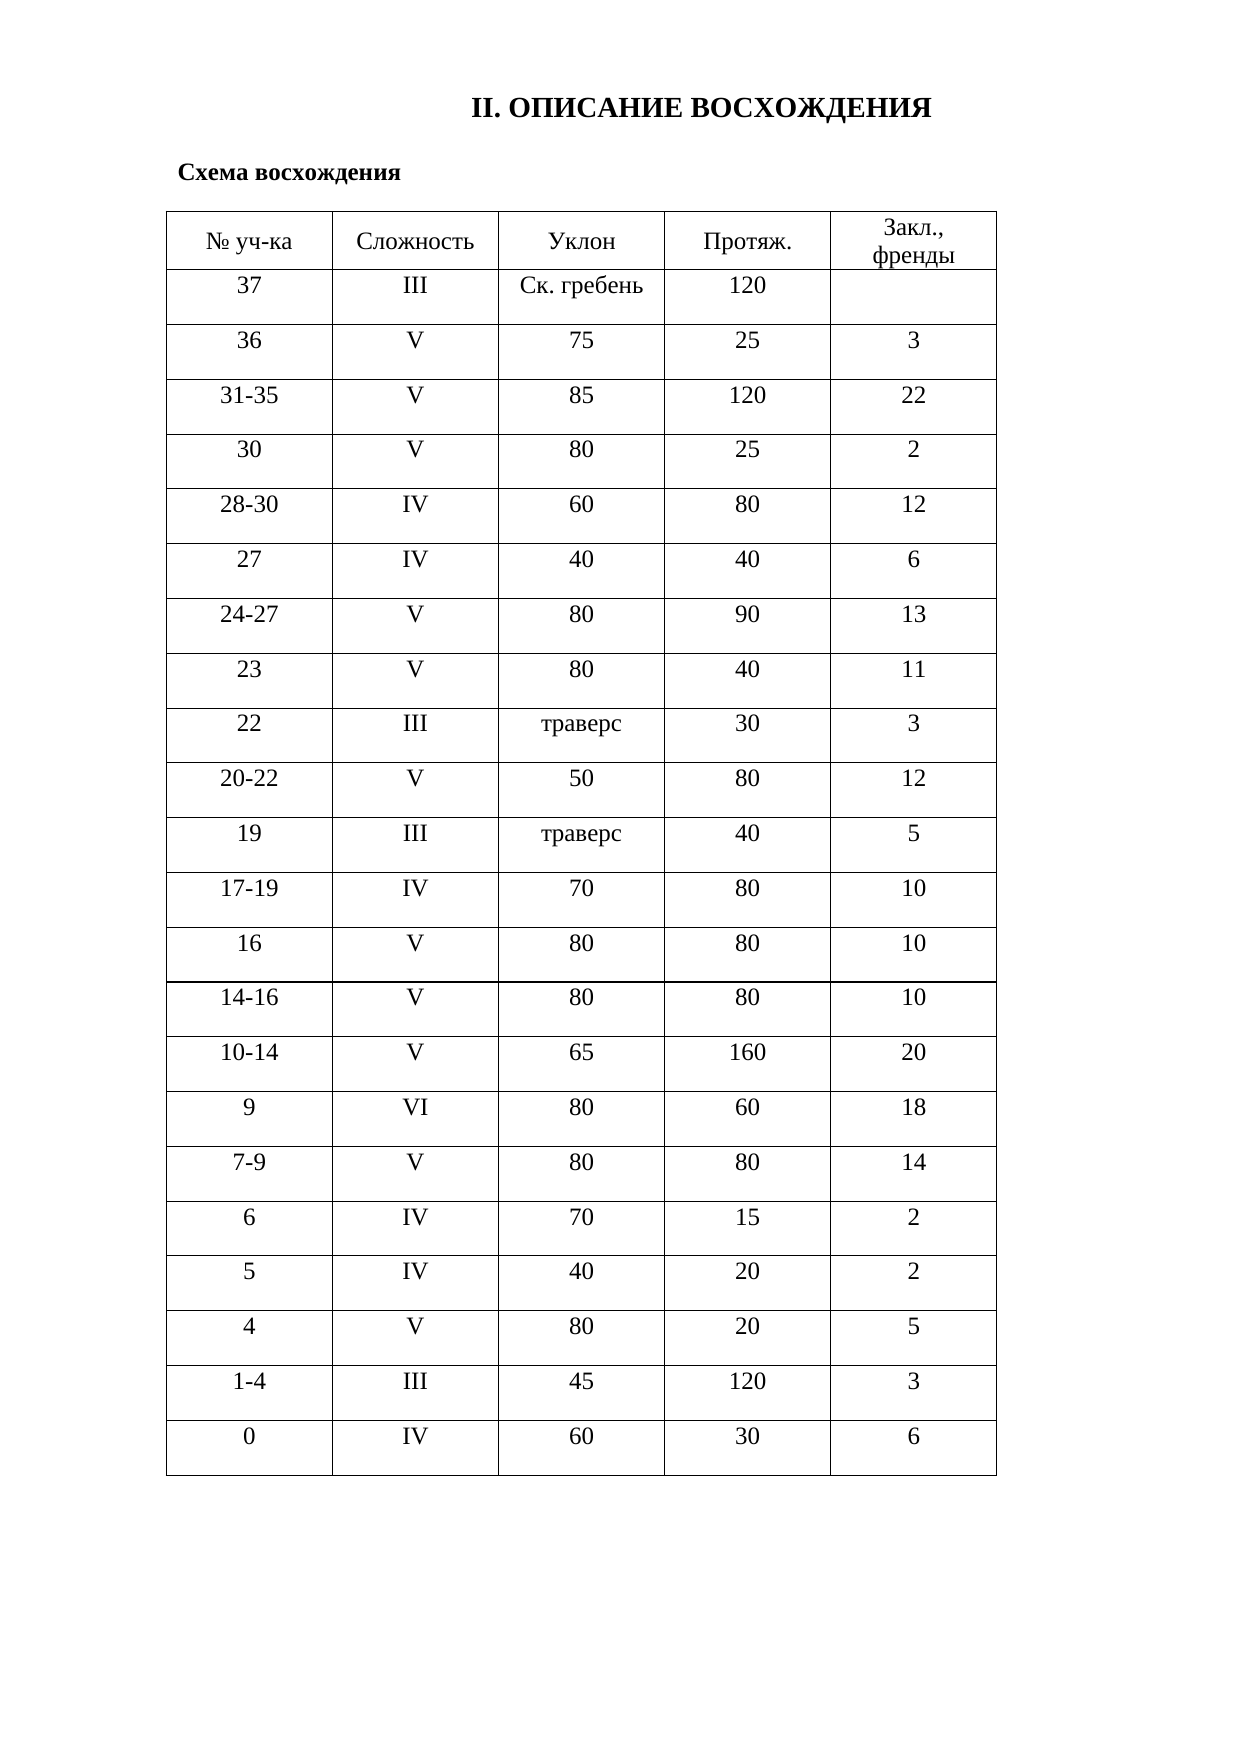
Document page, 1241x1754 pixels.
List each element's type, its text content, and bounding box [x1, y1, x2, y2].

table_cell 2 [831, 1256, 996, 1310]
table_cell VI [333, 1092, 498, 1146]
table_header Протяж. [665, 212, 830, 269]
table_cell 80 [499, 654, 664, 707]
table_cell 14 [831, 1147, 996, 1201]
table_cell V [333, 599, 498, 653]
table_cell V [333, 654, 498, 707]
table_cell V [333, 763, 498, 817]
table_cell III [333, 270, 498, 324]
table_cell 13 [831, 599, 996, 653]
table_cell 2 [831, 1202, 996, 1255]
table_cell 6 [167, 1202, 332, 1255]
table_cell 10 [831, 873, 996, 927]
table_cell 11 [831, 654, 996, 707]
table_cell 28-30 [167, 489, 332, 543]
text Схема восхождения [177, 157, 1152, 186]
table_cell 5 [831, 1311, 996, 1365]
table_cell 4 [167, 1311, 332, 1365]
table_cell IV [333, 489, 498, 543]
table_cell 90 [665, 599, 830, 653]
table_header № уч-ка [167, 212, 332, 269]
table_cell 80 [499, 599, 664, 653]
table_cell 12 [831, 489, 996, 543]
table_cell 20 [831, 1037, 996, 1091]
table_cell 60 [665, 1092, 830, 1146]
table_cell 80 [665, 873, 830, 927]
table_cell 27 [167, 544, 332, 598]
table_cell V [333, 325, 498, 379]
table_cell 5 [167, 1256, 332, 1310]
table_cell 10 [831, 983, 996, 1036]
table_cell IV [333, 1421, 498, 1474]
table_cell 30 [665, 709, 830, 762]
table_cell 23 [167, 654, 332, 707]
table_cell V [333, 380, 498, 433]
table_cell 25 [665, 435, 830, 488]
table_cell 80 [665, 983, 830, 1036]
table_header Уклон [499, 212, 664, 269]
table_cell V [333, 983, 498, 1036]
table_cell 120 [665, 270, 830, 324]
table_cell 15 [665, 1202, 830, 1255]
table_cell 80 [499, 983, 664, 1036]
table_cell 3 [831, 709, 996, 762]
table_cell 2 [831, 435, 996, 488]
table_cell 22 [167, 709, 332, 762]
table_cell III [333, 709, 498, 762]
table_cell 80 [499, 435, 664, 488]
table_cell [831, 270, 996, 324]
table_cell 25 [665, 325, 830, 379]
table_cell III [333, 1366, 498, 1420]
table_cell 3 [831, 1366, 996, 1420]
table_cell 12 [831, 763, 996, 817]
table_cell 80 [499, 1311, 664, 1365]
table_cell 16 [167, 928, 332, 981]
table_cell 30 [167, 435, 332, 488]
table_cell V [333, 435, 498, 488]
table_cell 17-19 [167, 873, 332, 927]
table_cell 5 [831, 818, 996, 872]
table_cell 75 [499, 325, 664, 379]
table_cell 20 [665, 1311, 830, 1365]
table_cell 120 [665, 380, 830, 433]
table_cell V [333, 928, 498, 981]
table_cell 40 [665, 818, 830, 872]
table_cell 40 [665, 654, 830, 707]
table_cell 60 [499, 489, 664, 543]
table_cell 14-16 [167, 983, 332, 1036]
table_cell 0 [167, 1421, 332, 1474]
table_cell 22 [831, 380, 996, 433]
table_cell 85 [499, 380, 664, 433]
table_cell 24-27 [167, 599, 332, 653]
table_cell 80 [499, 928, 664, 981]
table_cell 120 [665, 1366, 830, 1420]
table_cell 9 [167, 1092, 332, 1146]
table_cell 6 [831, 544, 996, 598]
table_cell IV [333, 544, 498, 598]
table_cell 50 [499, 763, 664, 817]
table_cell 19 [167, 818, 332, 872]
table_cell 70 [499, 1202, 664, 1255]
table_cell IV [333, 1256, 498, 1310]
table_cell III [333, 818, 498, 872]
table_cell 80 [499, 1147, 664, 1201]
table_cell 65 [499, 1037, 664, 1091]
table_cell 160 [665, 1037, 830, 1091]
table_cell 18 [831, 1092, 996, 1146]
table_cell 1-4 [167, 1366, 332, 1420]
table_cell 6 [831, 1421, 996, 1474]
table_cell 40 [665, 544, 830, 598]
table_cell 3 [831, 325, 996, 379]
table_cell 80 [665, 763, 830, 817]
text II. ОПИСАНИЕ ВОСХОЖДЕНИЯ [177, 90, 1152, 123]
table_cell IV [333, 1202, 498, 1255]
table_cell 20 [665, 1256, 830, 1310]
table_cell 30 [665, 1421, 830, 1474]
table_cell 45 [499, 1366, 664, 1420]
table_cell 36 [167, 325, 332, 379]
table_cell 10-14 [167, 1037, 332, 1091]
table_cell 80 [665, 928, 830, 981]
table_cell траверс [499, 709, 664, 762]
table_cell 40 [499, 544, 664, 598]
table_cell V [333, 1037, 498, 1091]
table_header Сложность [333, 212, 498, 269]
table_cell 7-9 [167, 1147, 332, 1201]
table_cell 60 [499, 1421, 664, 1474]
table_cell 31-35 [167, 380, 332, 433]
table_header Закл., френды [831, 212, 996, 269]
table_cell 80 [665, 1147, 830, 1201]
table_cell V [333, 1147, 498, 1201]
table_cell V [333, 1311, 498, 1365]
table_cell 20-22 [167, 763, 332, 817]
table_cell 37 [167, 270, 332, 324]
table_cell 80 [665, 489, 830, 543]
table_cell 80 [499, 1092, 664, 1146]
table_cell IV [333, 873, 498, 927]
table_cell 10 [831, 928, 996, 981]
table_cell траверс [499, 818, 664, 872]
table_cell 70 [499, 873, 664, 927]
table_cell 40 [499, 1256, 664, 1310]
table_cell Ск. гребень [499, 270, 664, 324]
